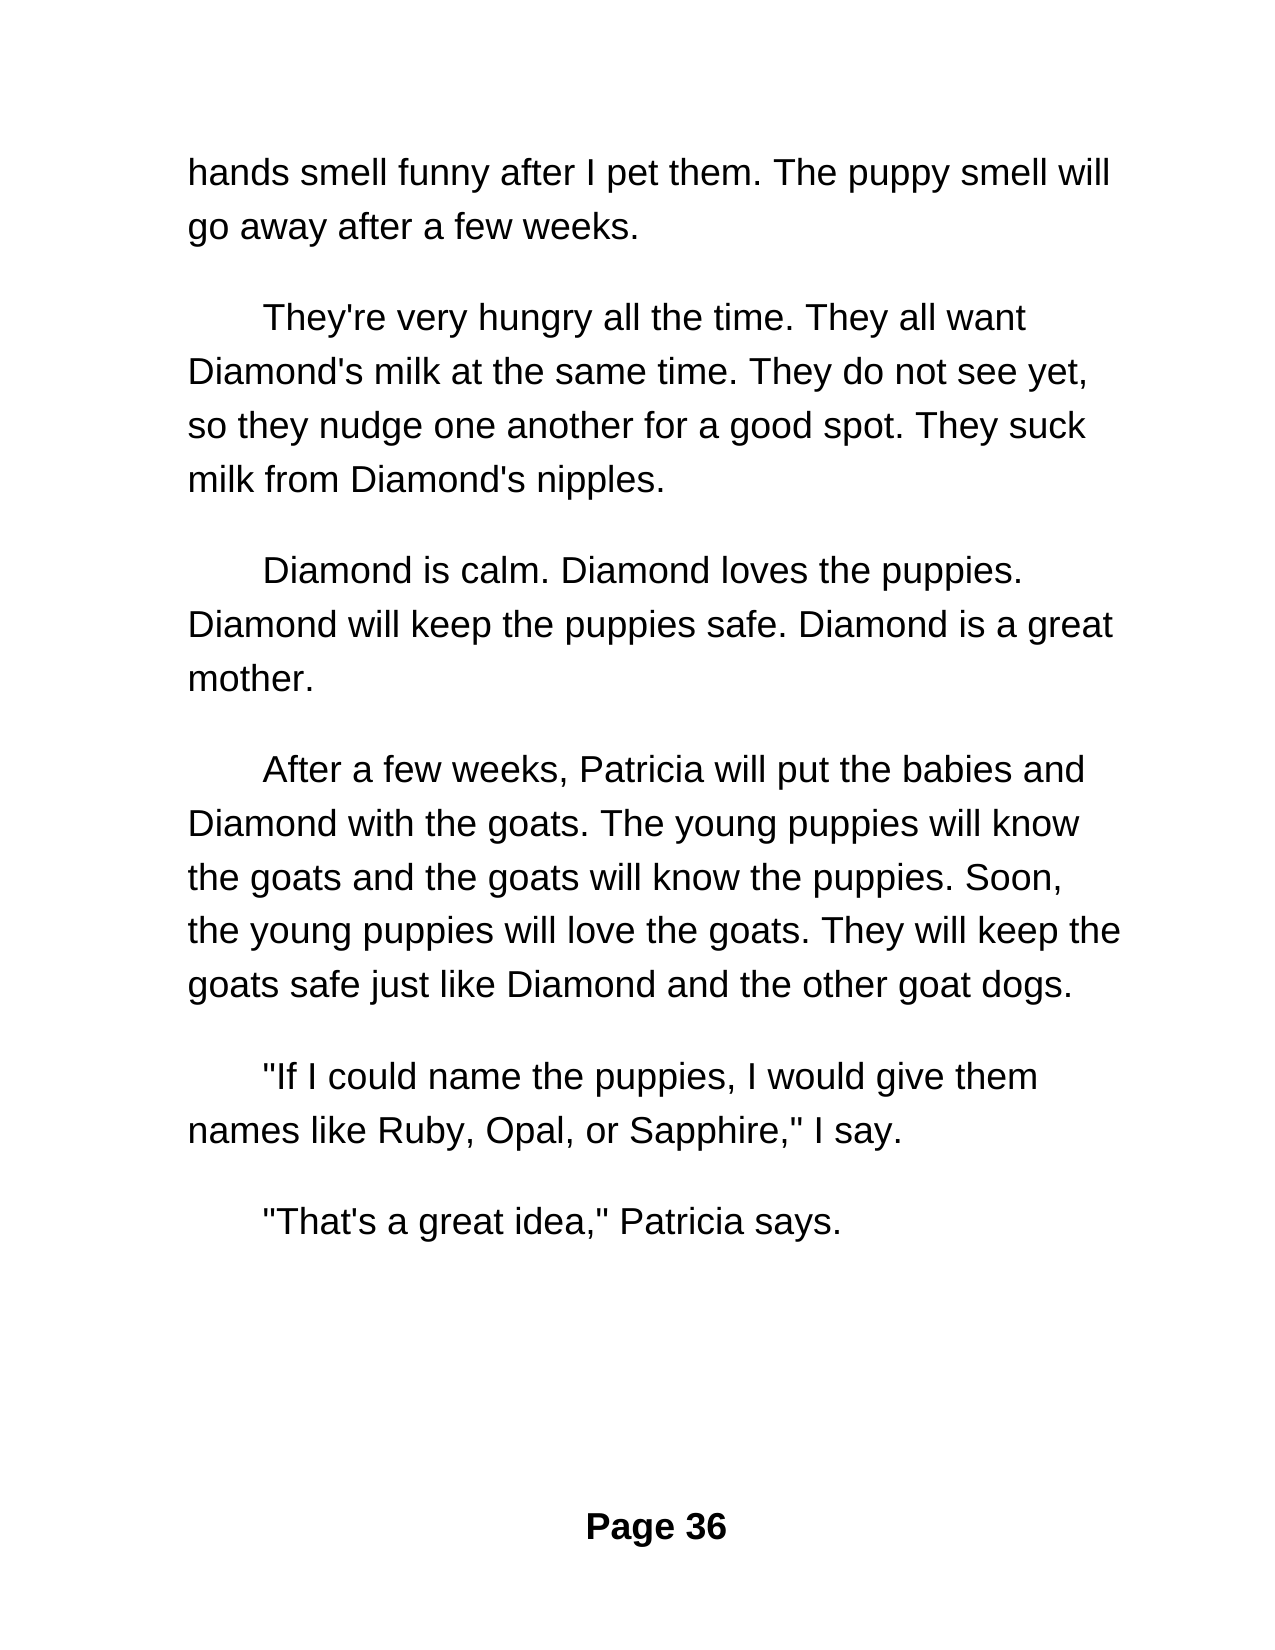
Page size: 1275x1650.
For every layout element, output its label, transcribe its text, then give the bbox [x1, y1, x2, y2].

text They're very hungry all the time. They all want Diamond's milk at the same time. They do not see yet, so they nudge one another for a good spot. They suck milk from Diamond's nipples. [187, 295, 1125, 500]
text "That's a great idea," Patricia says. [187, 1199, 1125, 1242]
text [187, 150, 1125, 247]
text Diamond is calm. Diamond loves the puppies. Diamond will keep the puppies safe. Diamond is a great mother. [187, 548, 1125, 699]
text "If I could name the puppies, I would give them names like Ruby, Opal, or Sapphire," I say. [187, 1054, 1125, 1151]
text After a few weeks, Patricia will put the babies and Diamond with the goats. The young puppies will know the goats and the goats will know the puppies. Soon, the young puppies will love the goats. They will keep the goats safe just like Diamond and the other goat dogs. [187, 747, 1125, 1006]
